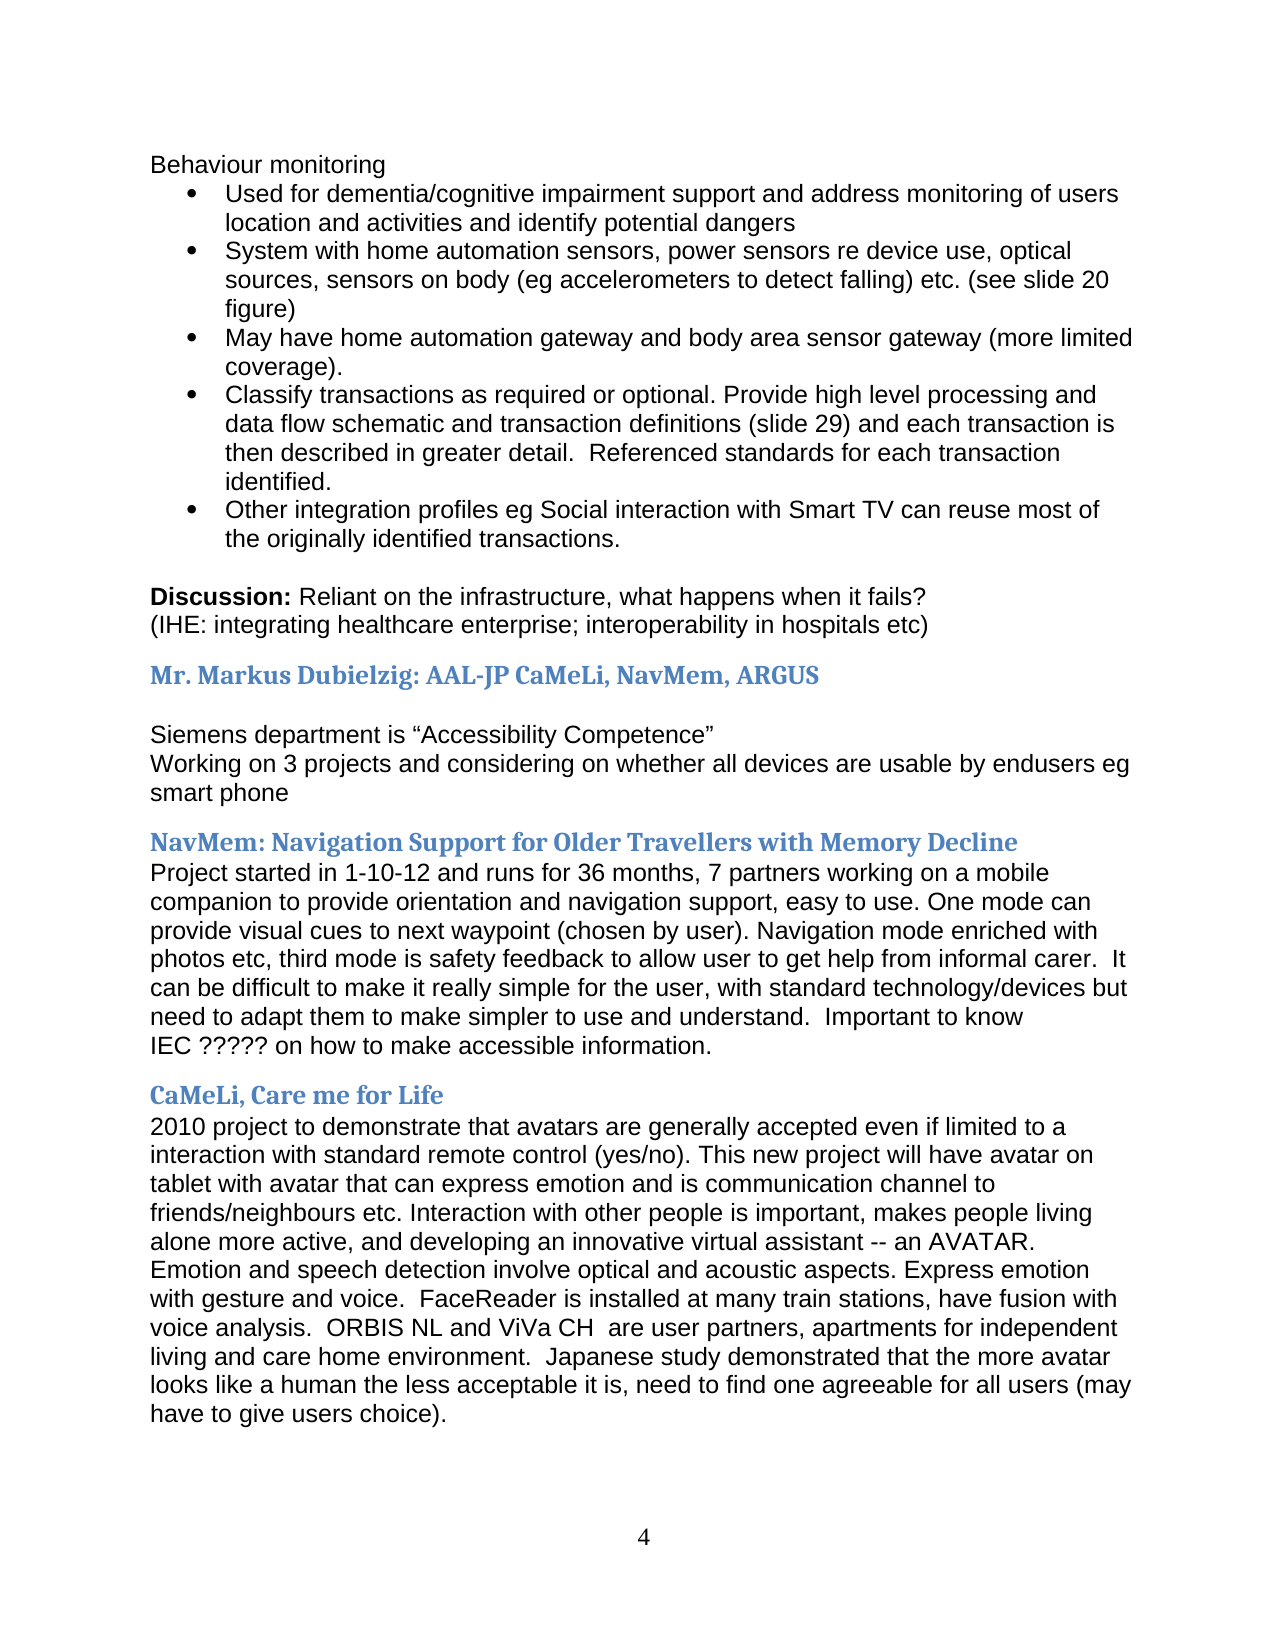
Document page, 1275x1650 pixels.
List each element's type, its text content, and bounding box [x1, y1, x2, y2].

text Emotion and speech detection involve optical and acoustic aspects. Express emotion with gesture and voice. FaceReader is installed at many train stations, have fusion with voice analysis. ORBIS NL and ViVa CH are user partners, apartments for independent living and care home environment. Japanese study demonstrated that the more avatar looks like a human the less acceptable it is, need to find one agreeable for all users (may have to give users choice). [150, 1255, 1137, 1428]
list System with home automation sensors, power sensors re device use, optical sources, sensors on body (eg accelerometers to detect falling) etc. (see slide 20 figure) [187, 236, 1137, 323]
text 2010 project to demonstrate that avatars are generally accepted even if limited to a interaction with standard remote control (yes/no). This new project will have avatar on tablet with avatar that can express emotion and is communication channel to friends/neighbours etc. Interaction with other people is important, makes people living alone more active, and developing an innovative virtual assistant -- an AVATAR. [150, 1111, 1137, 1255]
text Siemens department is “Accessibility Competence” [150, 720, 1137, 749]
text Project started in 1-10-12 and runs for 36 months, 7 partners working on a mobile companion to provide orientation and navigation support, easy to use. One mode can provide visual cues to next waypoint (chosen by user). Navigation mode enriched with photos etc, third mode is safety feedback to allow user to get help from informal carer. It can be difficult to make it really simple for the user, with standard technology/devices but need to adapt them to make simpler to use and understand. Important to know IEC ????? on how to make accessible information. [150, 858, 1137, 1059]
list Other integration profiles eg Social interaction with Smart TV can reuse most of the originally identified transactions. [187, 495, 1137, 553]
text (IHE: integrating healthcare enterprise; interoperability in hospitals etc) [150, 611, 1137, 639]
list Classify transactions as required or optional. Provide high level processing and data flow schematic and transaction definitions (slide 29) and each transaction is then described in greater detail. Referenced standards for each transaction identified. [187, 380, 1137, 495]
subtitle Mr. Markus Dubielzig: AAL-JP CaMeLi, NavMem, ARGUS [150, 660, 1137, 691]
subtitle NavMem: Navigation Support for Older Travellers with Memory Decline [150, 827, 1137, 858]
list May have home automation gateway and body area sensor gateway (more limited coverage). [187, 323, 1137, 380]
text Behaviour monitoring [150, 150, 1137, 179]
list Used for dementia/cognitive impairment support and address monitoring of users location and activities and identify potential dangers [187, 179, 1137, 236]
subtitle CaMeLi, Care me for Life [150, 1080, 1137, 1111]
text Working on 3 projects and considering on whether all devices are usable by endusers eg smart phone [150, 749, 1137, 806]
text Discussion: Reliant on the infrastructure, what happens when it fails? [150, 582, 1137, 611]
